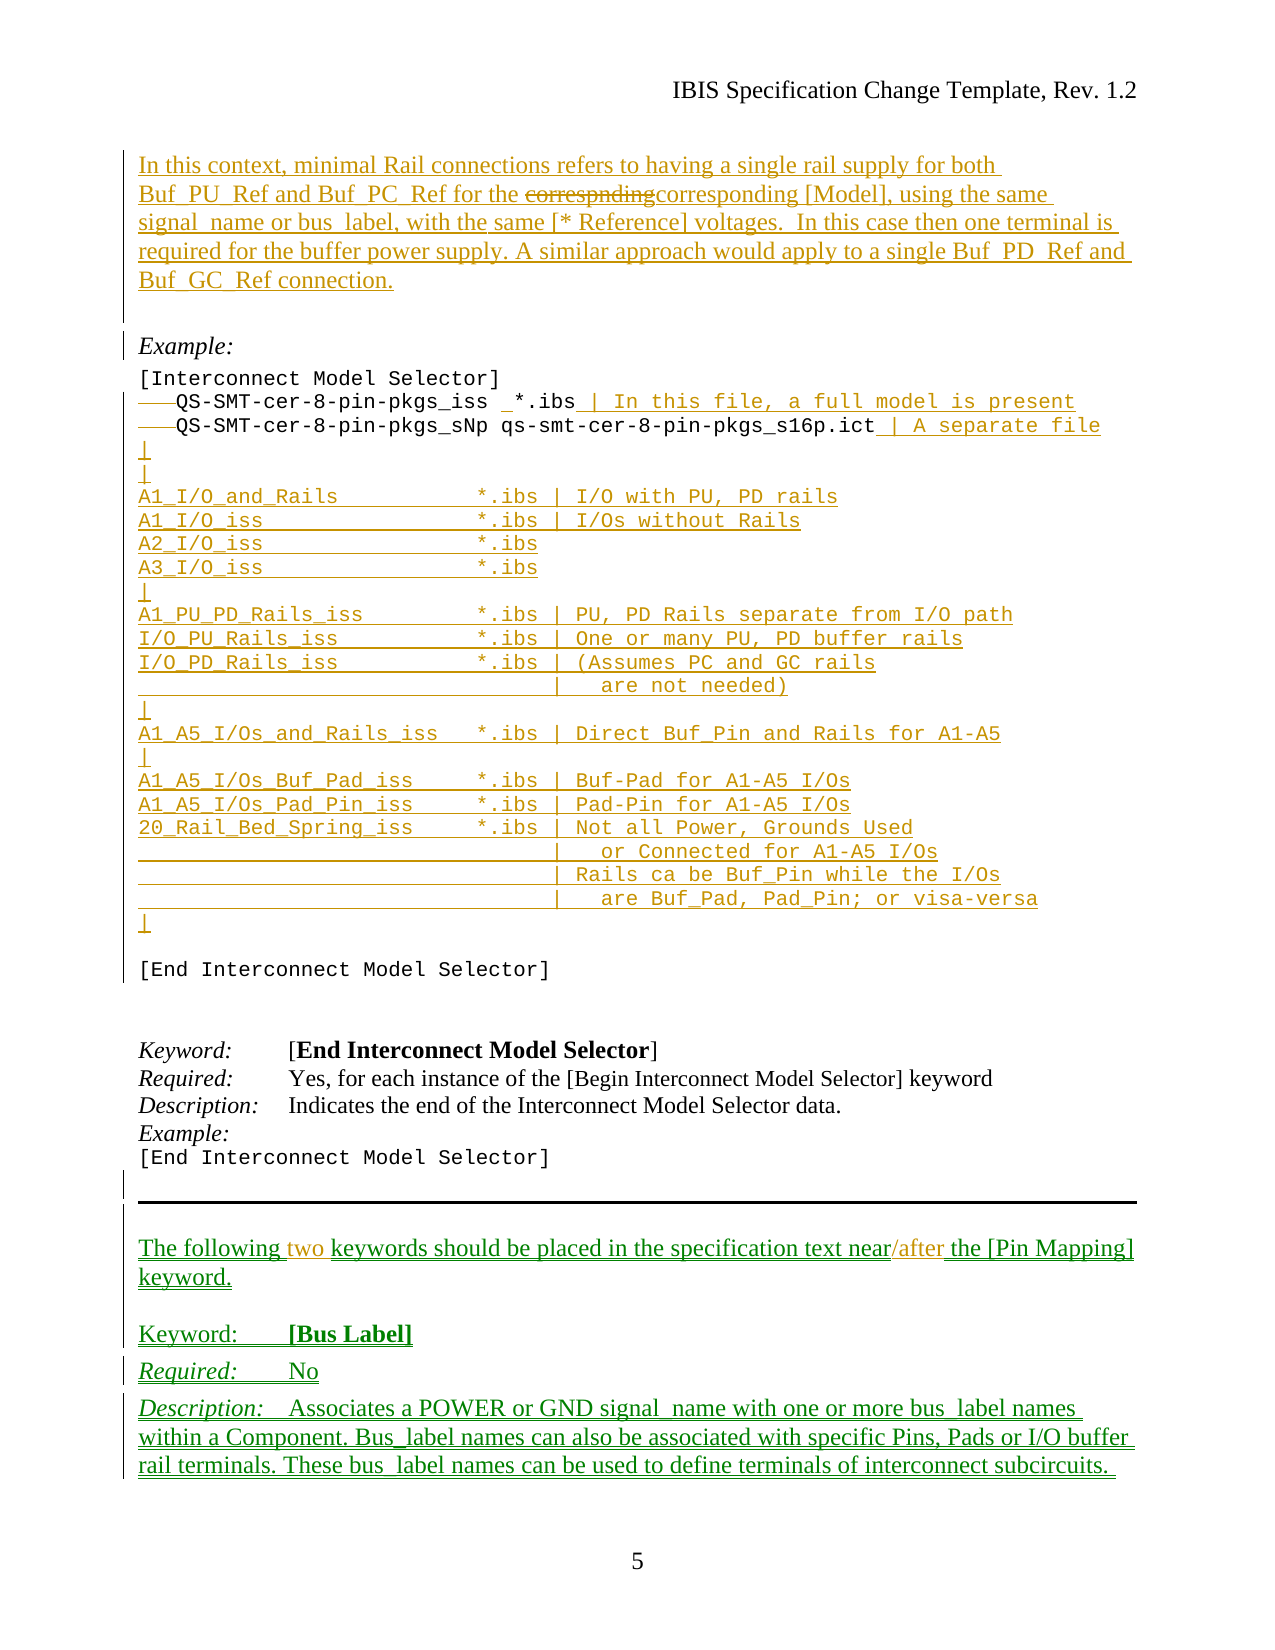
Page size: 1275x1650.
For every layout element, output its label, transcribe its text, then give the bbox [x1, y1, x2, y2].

text QS-SMT-cer-8-pin-pkgs_iss *.ibs [138, 392, 1137, 415]
text QS-SMT-cer-8-pin-pkgs_sNp qs-smt-cer-8-pin-pkgs_s16p.ict [138, 415, 1137, 439]
text [End Interconnect Model Selector] [138, 959, 1137, 983]
text Example: [138, 331, 1137, 359]
text Keyword: [End Interconnect Model Selector] [138, 1035, 1137, 1064]
text Description: Indicates the end of the Interconnect Model Selector data. [138, 1091, 1137, 1119]
text [Interconnect Model Selector] [138, 368, 1137, 392]
text [End Interconnect Model Selector] [138, 1147, 1137, 1170]
text Required: Yes, for each instance of the [Begin Interconnect Model Selector] keyword [138, 1064, 1137, 1091]
text Example: [138, 1119, 1137, 1147]
